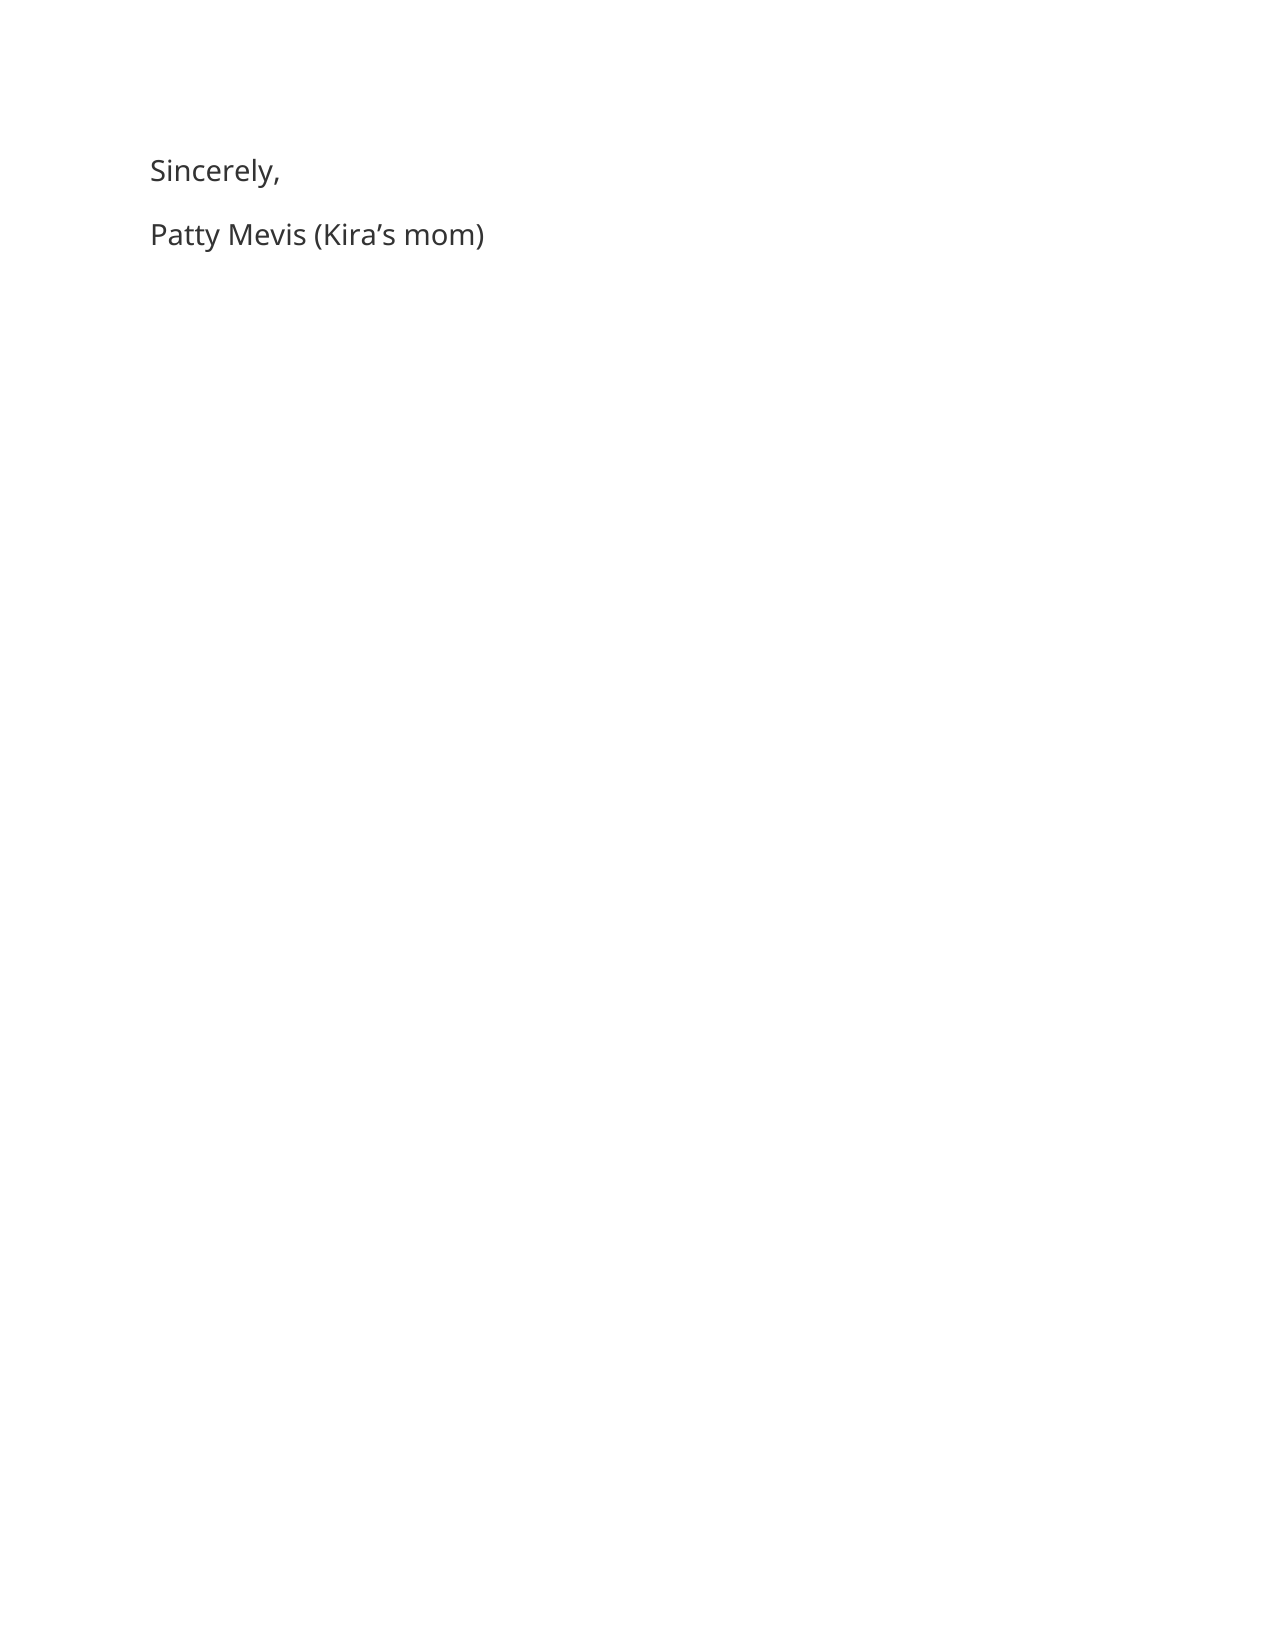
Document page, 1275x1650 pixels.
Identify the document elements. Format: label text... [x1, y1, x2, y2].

text Sincerely, [150, 150, 1125, 190]
text Patty Mevis (Kira’s mom) [150, 215, 1125, 254]
